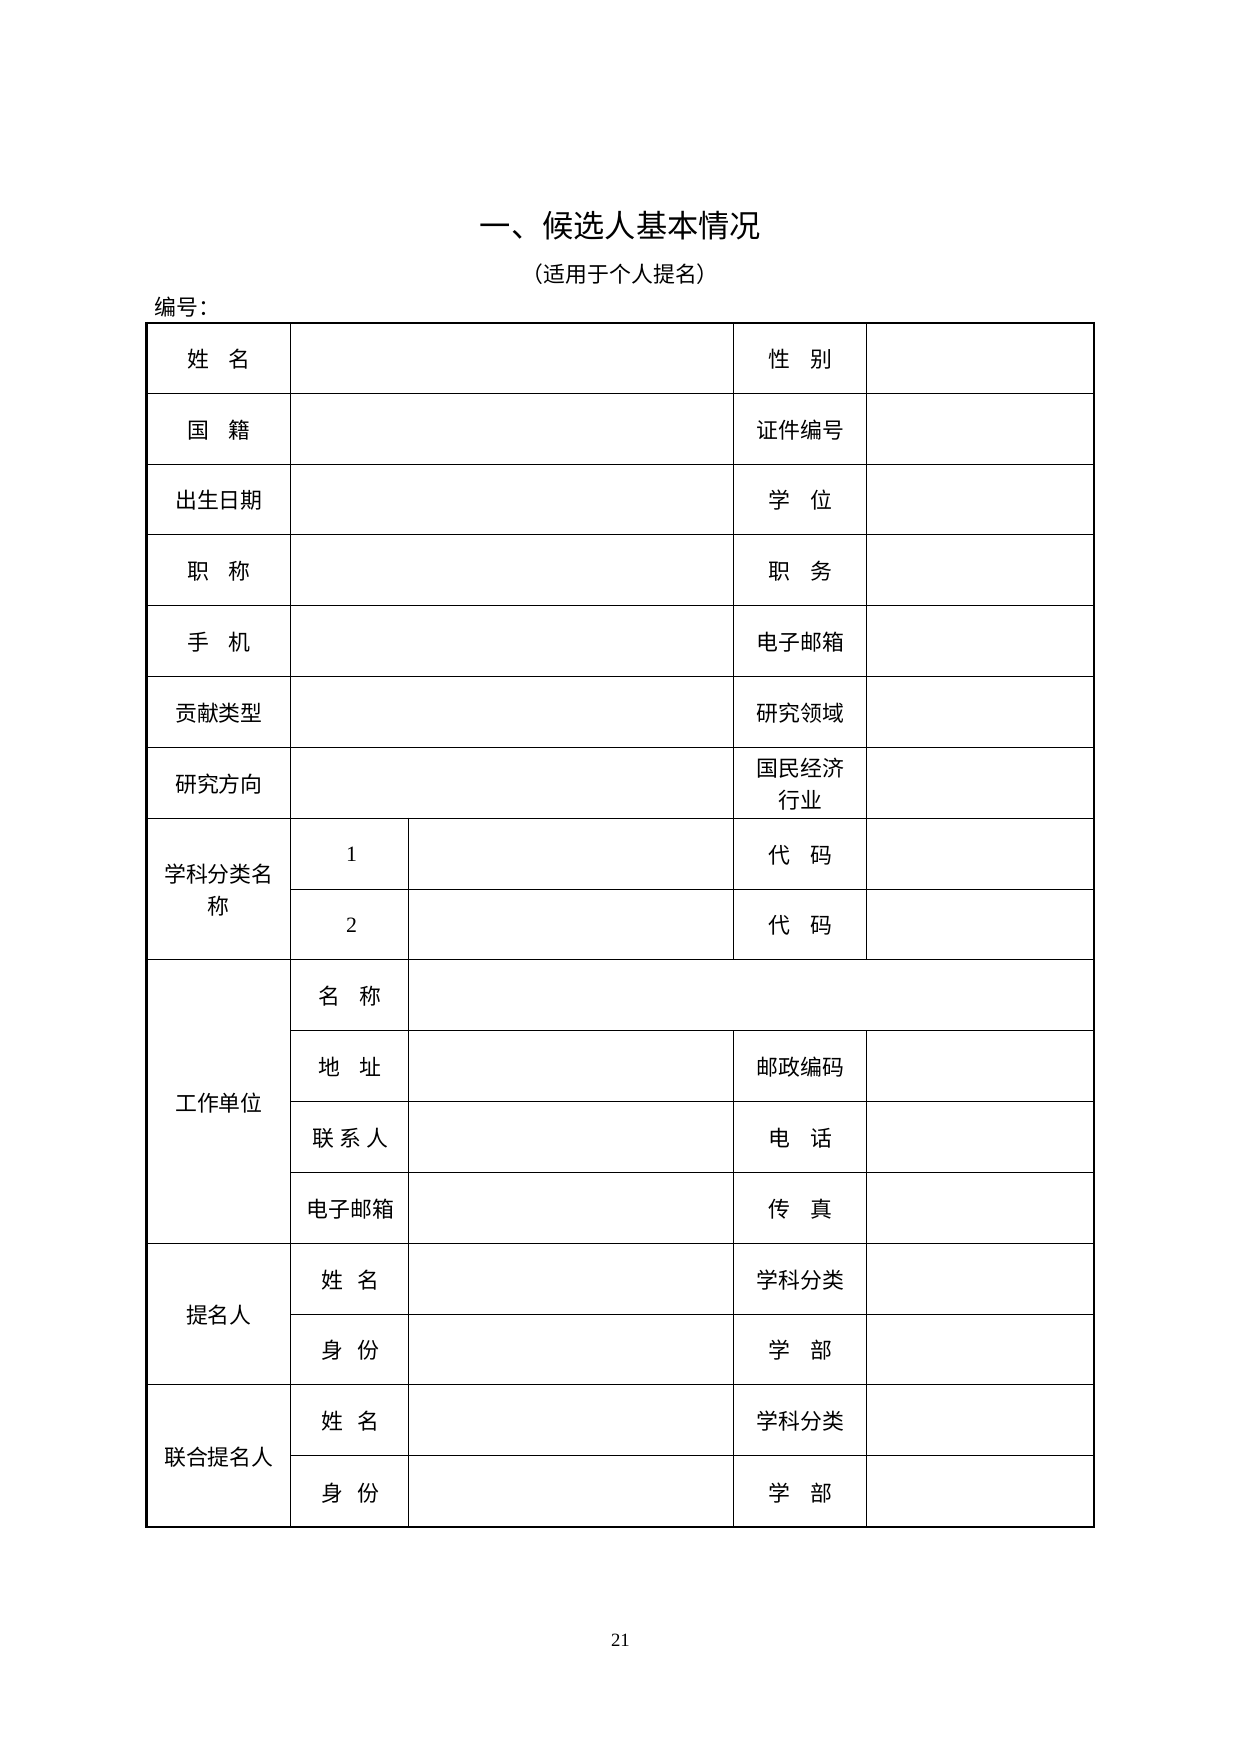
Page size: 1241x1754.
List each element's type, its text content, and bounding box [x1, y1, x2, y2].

table_cell 工作单位 [148, 960, 290, 1243]
table_cell 电子邮箱 [734, 606, 866, 676]
table_cell [867, 535, 1093, 605]
table_cell [867, 890, 1093, 959]
table_cell [867, 748, 1093, 818]
table_cell [409, 960, 1093, 1030]
table_cell 学 部 [734, 1456, 866, 1526]
table_cell 国民经济 行业 [734, 748, 866, 818]
table_cell [867, 394, 1093, 463]
table_cell [867, 819, 1093, 888]
table_cell [867, 677, 1093, 747]
table_cell 学科分类名称 [148, 819, 290, 959]
table_header [867, 324, 1093, 393]
table_cell 姓 名 [291, 1385, 408, 1455]
table_cell [867, 465, 1093, 534]
table_header 姓 名 [148, 324, 290, 393]
table_cell [867, 1173, 1093, 1243]
table_cell [291, 394, 733, 463]
table_cell [409, 1456, 733, 1526]
table_cell 学科分类 [734, 1244, 866, 1313]
table_cell [291, 606, 733, 676]
table_cell 证件编号 [734, 394, 866, 463]
table_cell 联 系 人 [291, 1102, 408, 1172]
table_cell [867, 1456, 1093, 1526]
table_cell [409, 890, 733, 959]
table_cell [867, 1385, 1093, 1455]
table_cell 电 话 [734, 1102, 866, 1172]
table_cell 联合提名人 [148, 1385, 290, 1526]
table_cell 电子邮箱 [291, 1173, 408, 1243]
table_cell [867, 1244, 1093, 1313]
table_cell [867, 606, 1093, 676]
table_cell 姓 名 [291, 1244, 408, 1313]
table_cell [409, 1173, 733, 1243]
table_cell 代 码 [734, 819, 866, 888]
table_cell 出生日期 [148, 465, 290, 534]
table_cell 代 码 [734, 890, 866, 959]
table_cell 研究方向 [148, 748, 290, 818]
text 一、候选人基本情况 [187, 192, 1053, 257]
table_cell [409, 1031, 733, 1101]
table_cell 邮政编码 [734, 1031, 866, 1101]
table_cell 研究领域 [734, 677, 866, 747]
table_cell [867, 1102, 1093, 1172]
table_cell [867, 1315, 1093, 1384]
table_cell 2 [291, 890, 408, 959]
table_cell 职 称 [148, 535, 290, 605]
table_cell [409, 1244, 733, 1313]
table_cell [867, 1031, 1093, 1101]
table_cell 学科分类 [734, 1385, 866, 1455]
table_cell [409, 1385, 733, 1455]
table_cell 贡献类型 [148, 677, 290, 747]
table_cell 学 部 [734, 1315, 866, 1384]
text 编号： [143, 289, 1053, 322]
table_cell [291, 535, 733, 605]
table_cell 国 籍 [148, 394, 290, 463]
table_cell [409, 1102, 733, 1172]
table_cell [291, 465, 733, 534]
table_cell [291, 677, 733, 747]
table_header 性 别 [734, 324, 866, 393]
table_cell [409, 819, 733, 888]
table_cell 地 址 [291, 1031, 408, 1101]
table_cell 传 真 [734, 1173, 866, 1243]
table_cell 职 务 [734, 535, 866, 605]
table_cell 身 份 [291, 1456, 408, 1526]
table_cell 提名人 [148, 1244, 290, 1384]
table_cell 1 [291, 819, 408, 888]
table_header [291, 324, 733, 393]
table_cell 手 机 [148, 606, 290, 676]
table_cell [409, 1315, 733, 1384]
table_cell 名 称 [291, 960, 408, 1030]
table_cell 身 份 [291, 1315, 408, 1384]
table_cell 学 位 [734, 465, 866, 534]
text （适用于个人提名） [187, 257, 1053, 289]
table_cell [291, 748, 733, 818]
